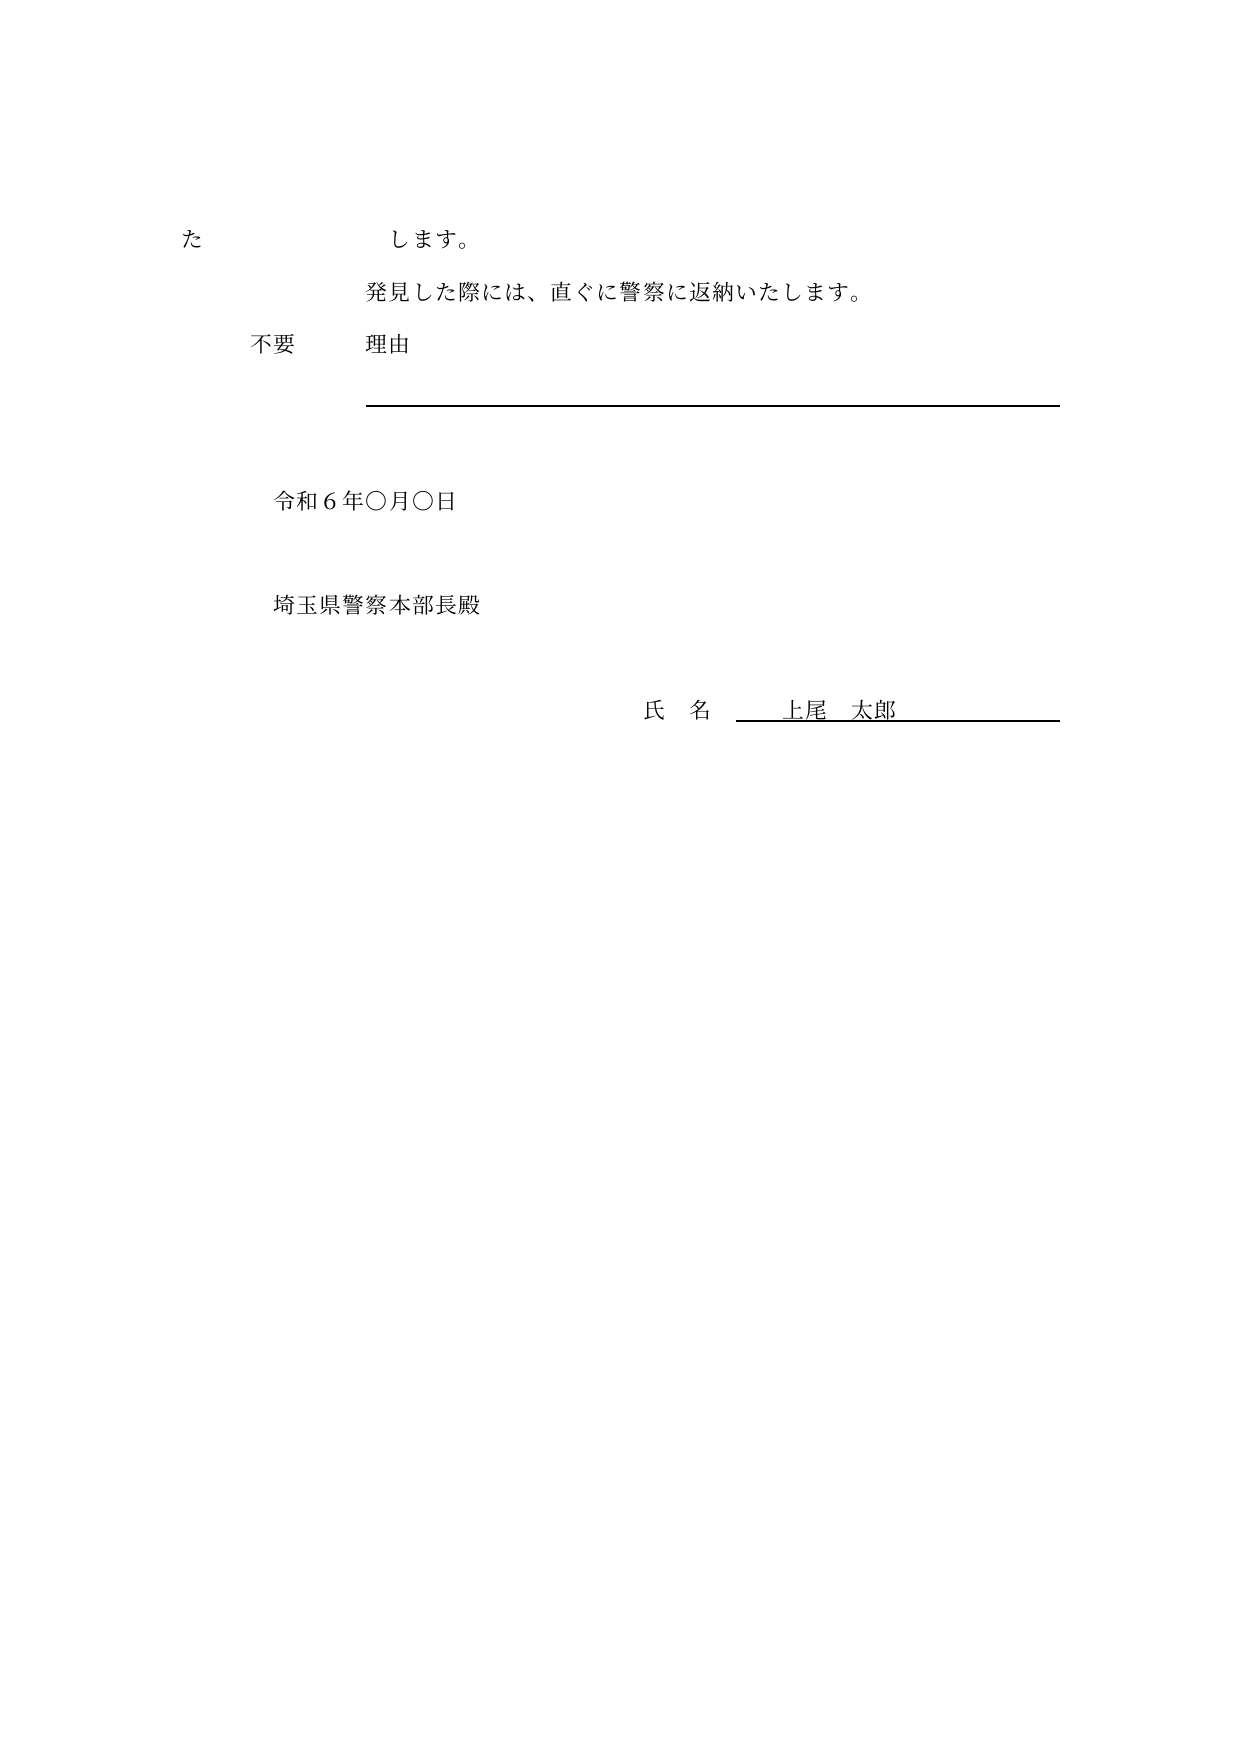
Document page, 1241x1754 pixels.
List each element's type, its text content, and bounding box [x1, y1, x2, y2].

text 不要 理由 [181, 317, 1059, 369]
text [181, 212, 1059, 264]
text 氏 名 上尾 太郎 [181, 683, 1059, 735]
text 令和６年〇月〇日 [181, 473, 1059, 526]
text 埼玉県警察本部長殿 [181, 578, 1059, 630]
text 発見した際には、直ぐに警察に返納いたします。 [181, 264, 1059, 317]
